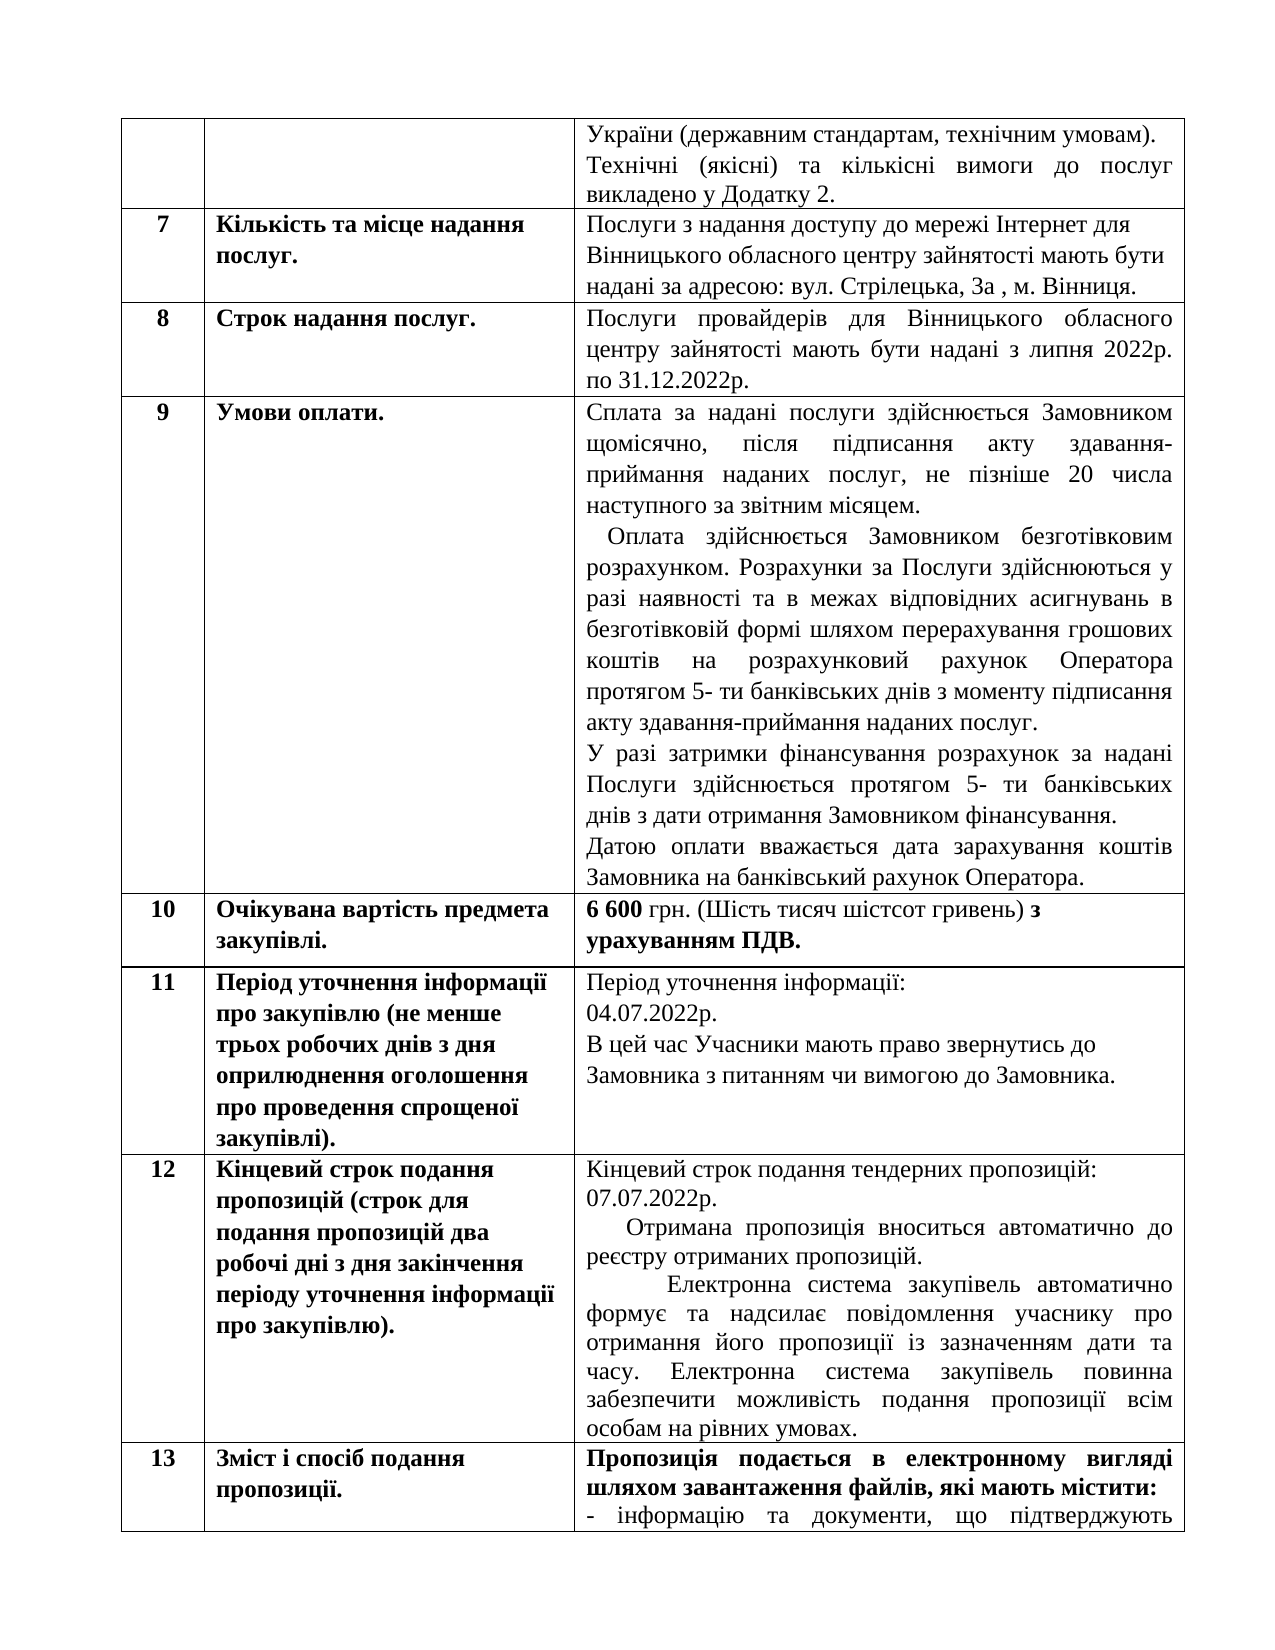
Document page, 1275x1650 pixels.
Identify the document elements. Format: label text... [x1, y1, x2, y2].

table_cell Очікувана вартість предмета закупівлі. [205, 894, 574, 966]
table_cell 10 [122, 894, 204, 966]
table_cell 6 [122, 119, 204, 208]
table_cell Період уточнення інформації про закупівлю (не менше трьох робочих днів з дня оприлюднення оголошення про проведення спрощеної закупівлі). [205, 968, 574, 1153]
table_cell 6 600 грн. (Шість тисяч шістсот гривень) з урахуванням ПДВ. [575, 894, 1184, 966]
table_cell 11 [122, 968, 204, 1153]
table_cell Кінцевий строк подання пропозицій (строк для подання пропозицій два робочі дні з дня закінчення періоду уточнення інформації про закупівлю). [205, 1155, 574, 1442]
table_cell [205, 119, 574, 208]
table_cell Кінцевий строк подання тендерних пропозицій: 07.07.2022р. Отримана пропозиція вноситься автоматично до реєстру отриманих пропозицій. Електронна система закупівель автоматично формує та надсилає повідомлення учаснику про отримання його пропозиції із зазначенням дати та часу. Електронна система закупівель повинна забезпечити можливість подання пропозиції всім особам на рівних умовах. [575, 1155, 1184, 1442]
table_cell 8 [122, 303, 204, 396]
table_cell 13 [122, 1443, 204, 1531]
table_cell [575, 119, 1184, 208]
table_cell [205, 1443, 574, 1531]
table_cell 7 [122, 209, 204, 302]
table_cell Умови оплати. [205, 397, 574, 893]
table_cell Кількість та місце надання послуг. [205, 209, 574, 302]
table_cell Послуги з надання доступу до мережі Інтернет для Вінницького обласного центру зайнятості мають бути надані за адресою: вул. Стрілецька, 3а , м. Вінниця. [575, 209, 1184, 302]
table_cell 12 [122, 1155, 204, 1442]
table_cell 9 [122, 397, 204, 893]
table_cell Період уточнення інформації: 04.07.2022р. В цей час Учасники мають право звернутись до Замовника з питанням чи вимогою до Замовника. [575, 968, 1184, 1153]
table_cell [575, 1443, 1184, 1531]
table_cell Строк надання послуг. [205, 303, 574, 396]
table_cell Послуги провайдерів для Вінницького обласного центру зайнятості мають бути надані з липня 2022р. по 31.12.2022р. [575, 303, 1184, 396]
table_cell Сплата за надані послуги здійснюється Замовником щомісячно, після підписання акту здавання-приймання наданих послуг, не пізніше 20 числа наступного за звітним місяцем. Оплата здійснюється Замовником безготівковим розрахунком. Розрахунки за Послуги здійснюються у разі наявності та в межах відповідних асигнувань в безготівковій формі шляхом перерахування грошових коштів на розрахунковий рахунок Оператора протягом 5- ти банківських днів з моменту підписання акту здавання-приймання наданих послуг. У разі затримки фінансування розрахунок за надані Послуги здійснюється протягом 5- ти банківських днів з дати отримання Замовником фінансування. Датою оплати вважається дата зарахування коштів Замовника на банківський рахунок Оператора. [575, 397, 1184, 893]
